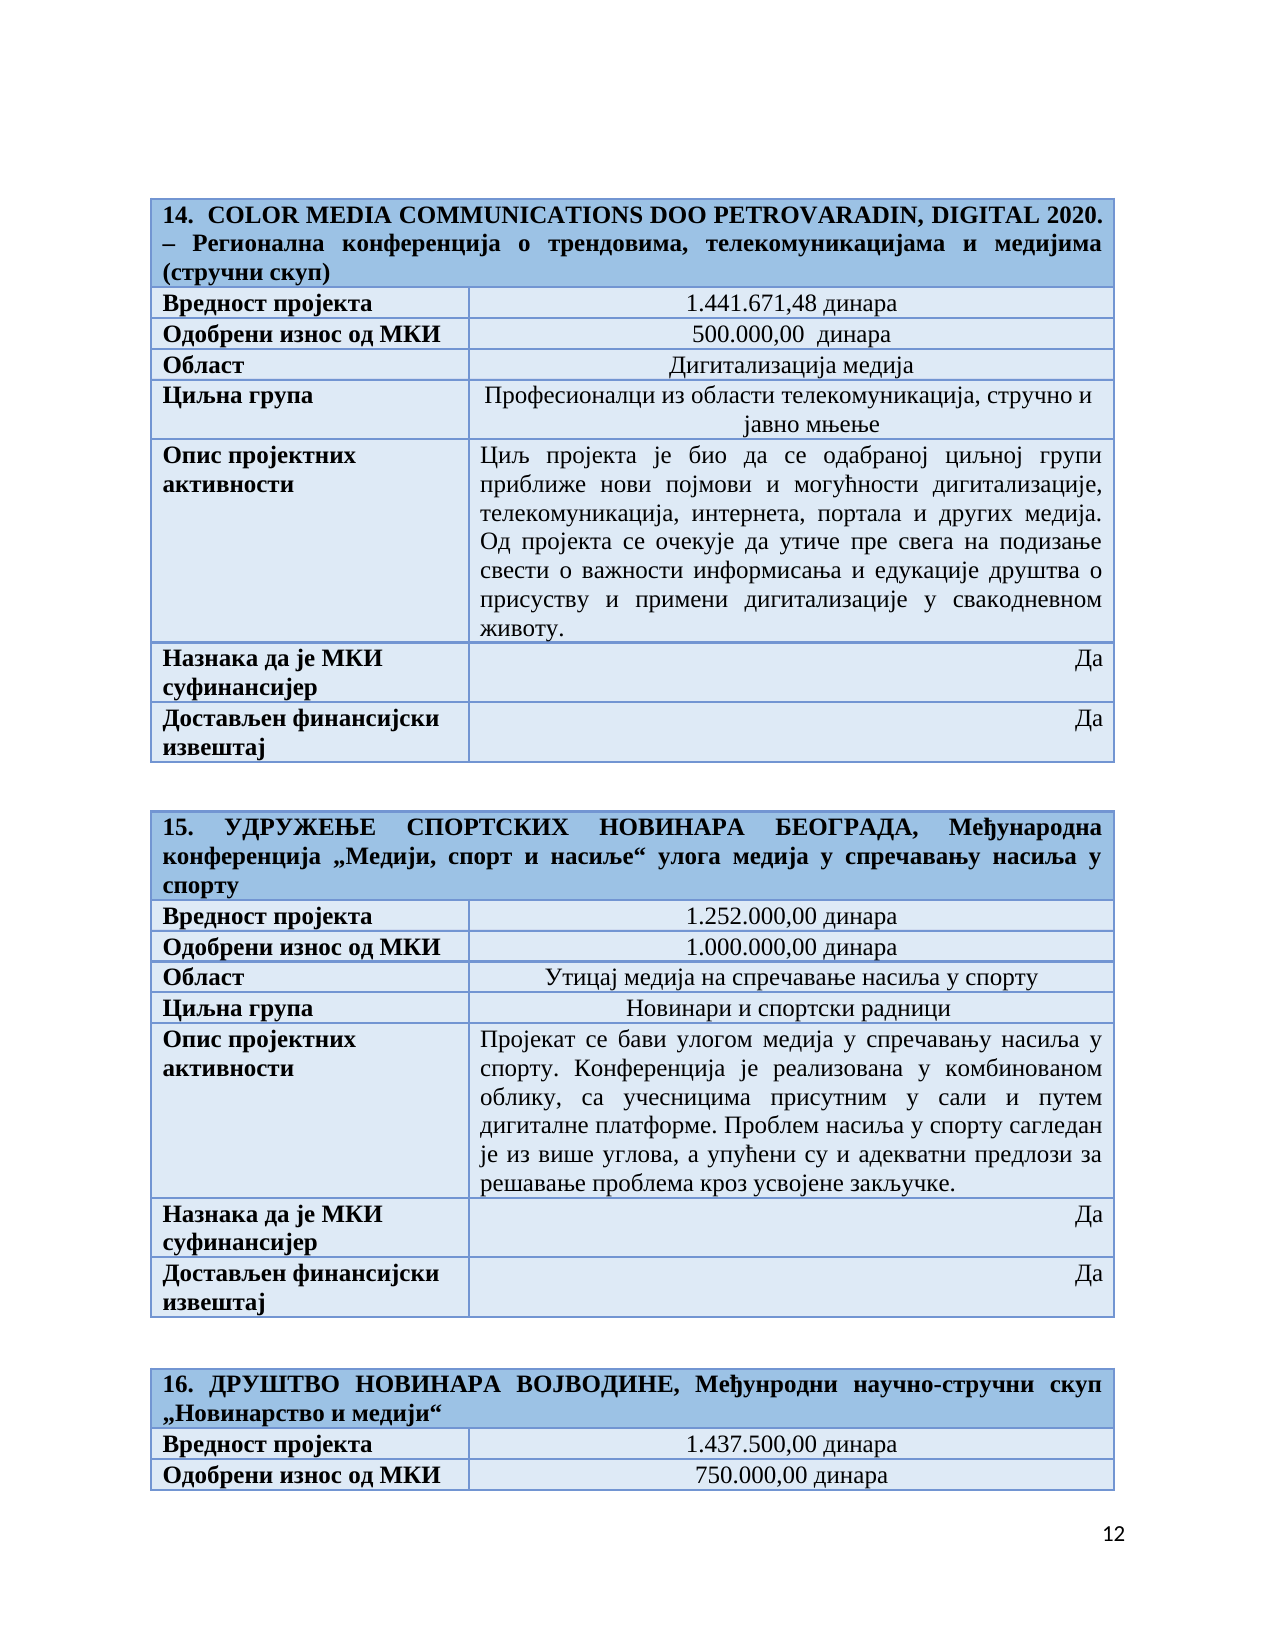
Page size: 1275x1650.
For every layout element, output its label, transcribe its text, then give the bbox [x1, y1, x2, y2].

table_cell Да [470, 1258, 1113, 1316]
table_cell Циљна група [152, 381, 468, 438]
table_cell Опис пројектних активности [152, 440, 468, 641]
table_cell Професионалци из области телекомуникација, стручно и јавно мњење [470, 381, 1113, 438]
table_cell Новинари и спортски радници [470, 993, 1113, 1022]
table_cell Дигитализација медија [470, 350, 1113, 378]
table_cell Достављен финансијски извештај [152, 703, 468, 761]
table_cell Вредност пројекта [152, 901, 468, 929]
table_cell Област [152, 963, 468, 991]
table_cell 750.000,00 динара [470, 1460, 1113, 1489]
table_cell Да [470, 703, 1113, 761]
table_cell Назнака да је МКИ суфинансијер [152, 644, 468, 701]
table_cell Циљ пројекта је био да се одабраној циљној групи приближе нови појмови и могућности дигитализације, телекомуникација, интернета, портала и других медија. Од пројекта се очекује да утиче пре свега на подизање свести о важности информисања и едукације друштва о присуству и примени дигитализације у свакодневном животу. [470, 440, 1113, 641]
table_header 16. ДРУШТВО НОВИНАРА ВОЈВОДИНЕ, Међунродни научно-стручни скуп „Новинарство и медији“ [152, 1370, 1113, 1427]
table_cell 1.252.000,00 динара [470, 901, 1113, 929]
table_cell 500.000,00 динара [470, 319, 1113, 348]
table_header 15. УДРУЖЕЊЕ СПОРТСКИХ НОВИНАРА БЕОГРАДА, Међународна конференција „Медији, спорт и насиље“ улога медија у спречавању насиља у спорту [152, 813, 1113, 899]
table_cell Циљна група [152, 993, 468, 1022]
table_cell Област [152, 350, 468, 378]
table_cell Достављен финансијски извештај [152, 1258, 468, 1316]
table_cell Вредност пројекта [152, 288, 468, 317]
table_cell Вредност пројекта [152, 1429, 468, 1458]
table_cell Одобрени износ од МКИ [152, 319, 468, 348]
table_cell Да [470, 1199, 1113, 1256]
table_cell 1.441.671,48 динара [470, 288, 1113, 317]
table_cell Одобрени износ од МКИ [152, 1460, 468, 1489]
table_cell Утицај медија на спречавање насиља у спорту [470, 963, 1113, 991]
table_cell Пројекат се бави улогом медија у спречавању насиља у спорту. Конференција је реализована у комбинованом облику, са учесницима присутним у сали и путем дигиталне платформе. Проблем насиља у спорту сагледан је из више углова, а упућени су и адекватни предлози за решавање проблема кроз усвојене закључке. [470, 1024, 1113, 1197]
table_header 14. COLOR MEDIA COMMUNICATIONS DOO PETROVARADIN, DIGITAL 2020. – Регионална конференција о трендовима, телекомуникацијама и медијима (стручни скуп) [152, 200, 1113, 286]
table_cell Назнака да је МКИ суфинансијер [152, 1199, 468, 1256]
table_cell Опис пројектних активности [152, 1024, 468, 1197]
table_cell Да [470, 644, 1113, 701]
table_cell 1.000.000,00 динара [470, 932, 1113, 960]
table_cell Одобрени износ од МКИ [152, 932, 468, 960]
table_cell 1.437.500,00 динара [470, 1429, 1113, 1458]
